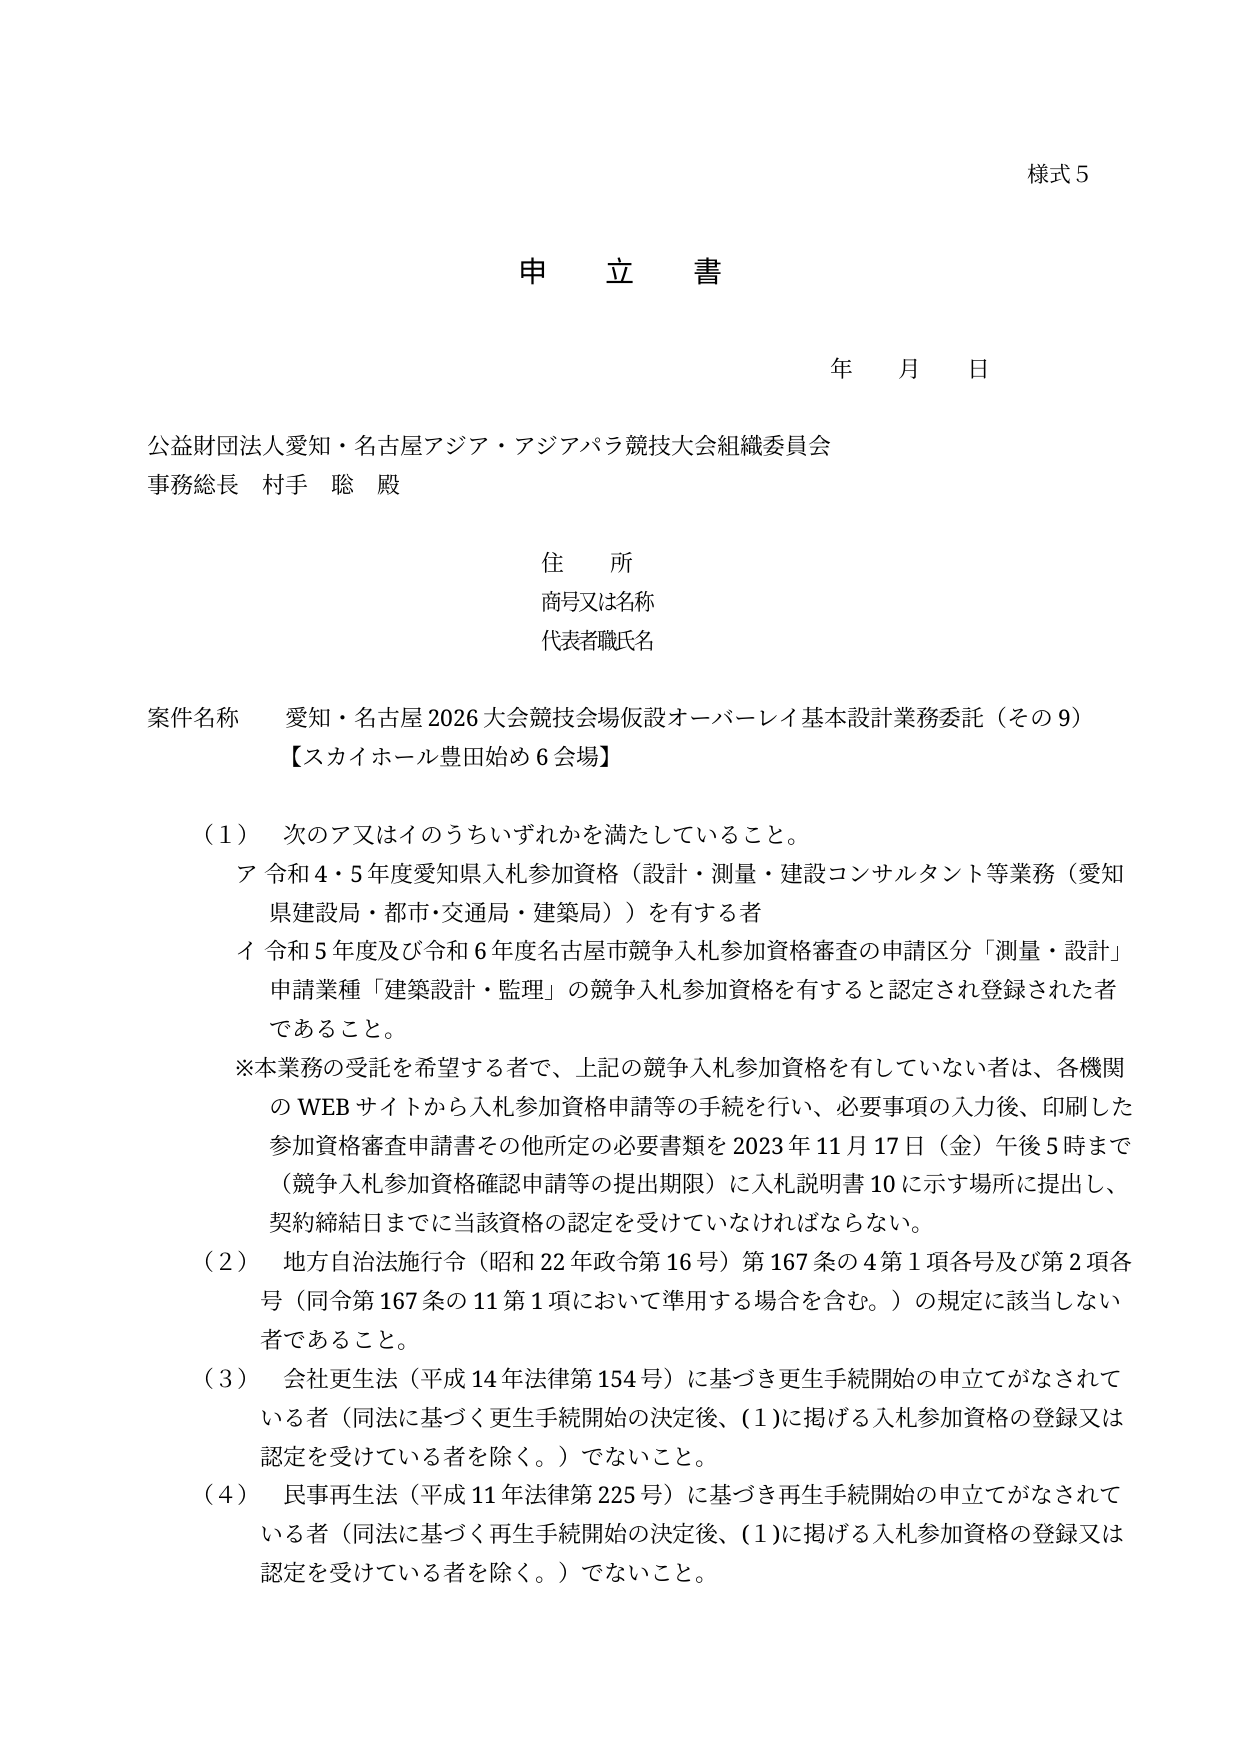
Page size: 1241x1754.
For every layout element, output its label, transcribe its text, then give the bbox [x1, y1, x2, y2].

text 【スカイホール豊田始め6会場】 [279, 736, 1114, 775]
text ア 令和4・5年度愛知県入札参加資格（設計・測量・建設コンサルタント等業務（愛知県建設局・都市･交通局・建築局））を有する者 [235, 853, 1137, 931]
text （２） 地方自治法施行令（昭和22年政令第16号）第167条の4第１項各号及び第2項各号（同令第167条の11第1項において準用する場合を含む。）の規定に該当しない者であること。 [191, 1241, 1137, 1358]
text （３） 会社更生法（平成14年法律第154号）に基づき更生手続開始の申立てがなされている者（同法に基づく更生手続開始の決定後、(１)に掲げる入札参加資格の登録又は認定を受けている者を除く。）でないこと。 [191, 1358, 1137, 1474]
text 住 所 [541, 542, 1092, 581]
text 代表者職氏名 [541, 620, 1092, 659]
text （１） 次のア又はイのうちいずれかを満たしていること。 [191, 814, 1137, 853]
text 年 月 日 [738, 348, 1092, 387]
text 商号又は名称 [541, 581, 1092, 620]
text 公益財団法人愛知・名古屋アジア・アジアパラ競技大会組織委員会 [148, 426, 1092, 464]
text ※本業務の受託を希望する者で、上記の競争入札参加資格を有していない者は、各機関のWEBサイトから入札参加資格申請等の手続を行い、必要事項の入力後、印刷した参加資格審査申請書その他所定の必要書類を2023年11月17日（金）午後5時まで（競争入札参加資格確認申請等の提出期限）に入札説明書10に示す場所に提出し、契約締結日までに当該資格の認定を受けていなければならない。 [235, 1047, 1137, 1241]
text 事務総長 村手 聡 殿 [148, 464, 1092, 503]
text イ 令和5年度及び令和6年度名古屋市競争入札参加資格審査の申請区分「測量・設計」申請業種「建築設計・監理」の競争入札参加資格を有すると認定され登録された者であること。 [235, 931, 1137, 1047]
text 様式５ [148, 153, 1092, 192]
text 案件名称 愛知・名古屋2026大会競技会場仮設オーバーレイ基本設計業務委託（その9） [148, 697, 1114, 736]
text （４） 民事再生法（平成11年法律第225号）に基づき再生手続開始の申立てがなされている者（同法に基づく再生手続開始の決定後、(１)に掲げる入札参加資格の登録又は認定を受けている者を除く。）でないこと。 [191, 1474, 1137, 1591]
text 申 立 書 [148, 231, 1092, 309]
